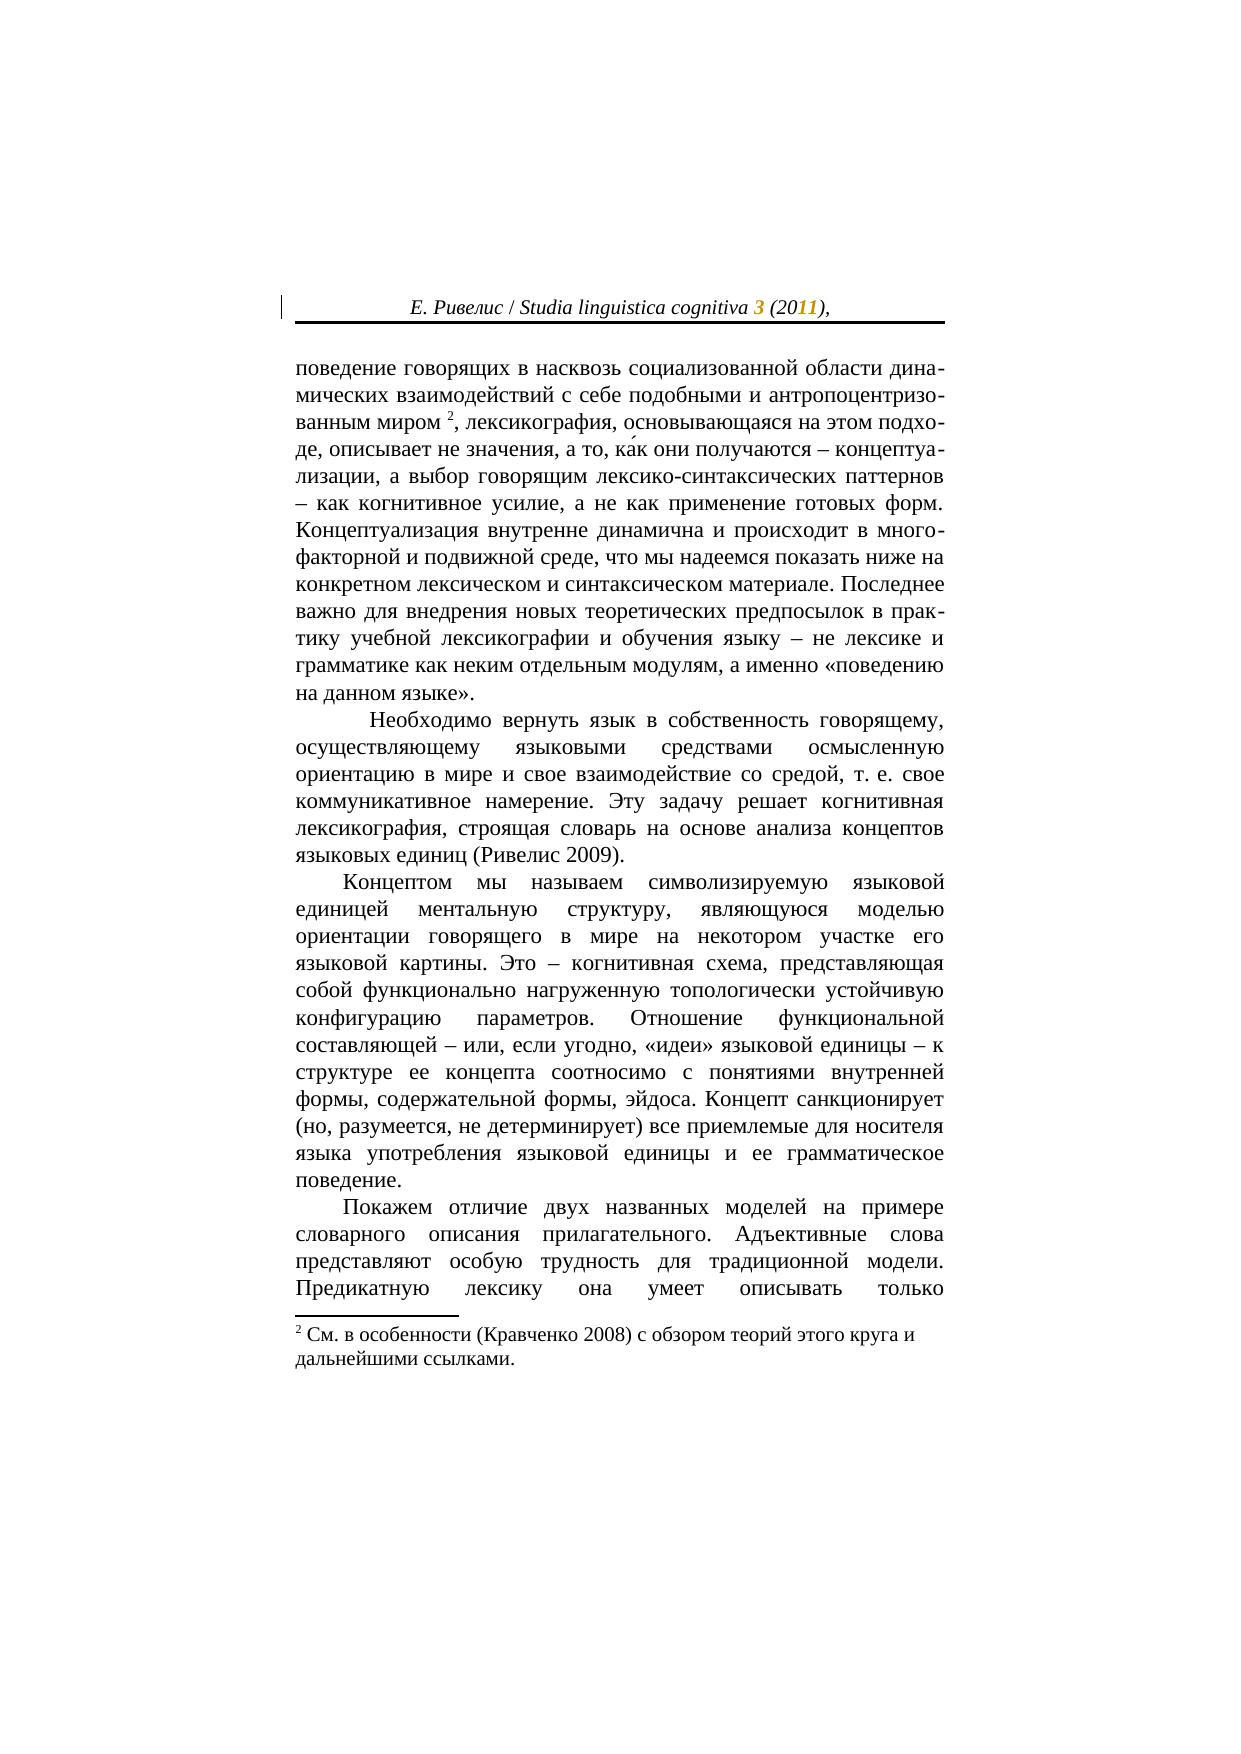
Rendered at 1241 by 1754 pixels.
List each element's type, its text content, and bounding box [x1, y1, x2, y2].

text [295, 353, 945, 705]
text Концептом мы называем символизируемую языковой единицей ментальную структуру, являющуюся моделью ориентации говорящего в мире на некотором участке его языковой картины. Это – когнитивная схема, представляющая собой функционально нагруженную топологически устойчивую конфигурацию параметров. Отношение функциональной составляющей – или, если угодно, «идеи» языковой единицы – к структуре ее концепта соотносимо с понятиями внутренней формы, содержательной формы, эйдоса. Концепт санкционирует (но, разумеется, не детерминирует) все приемлемые для носителя языка употребления языковой единицы и ее грамматическое поведение. [295, 868, 945, 1193]
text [295, 1193, 945, 1301]
text Необходимо вернуть язык в собственность говорящему, осуществляющему языковыми средствами осмысленную ориентацию в мире и свое взаимодействие со средой, т. е. свое коммуникативное намерение. Эту задачу решает когнитивная лексикография, строящая словарь на основе анализа концептов языковых единиц (Ривелис 2009). [295, 705, 945, 868]
